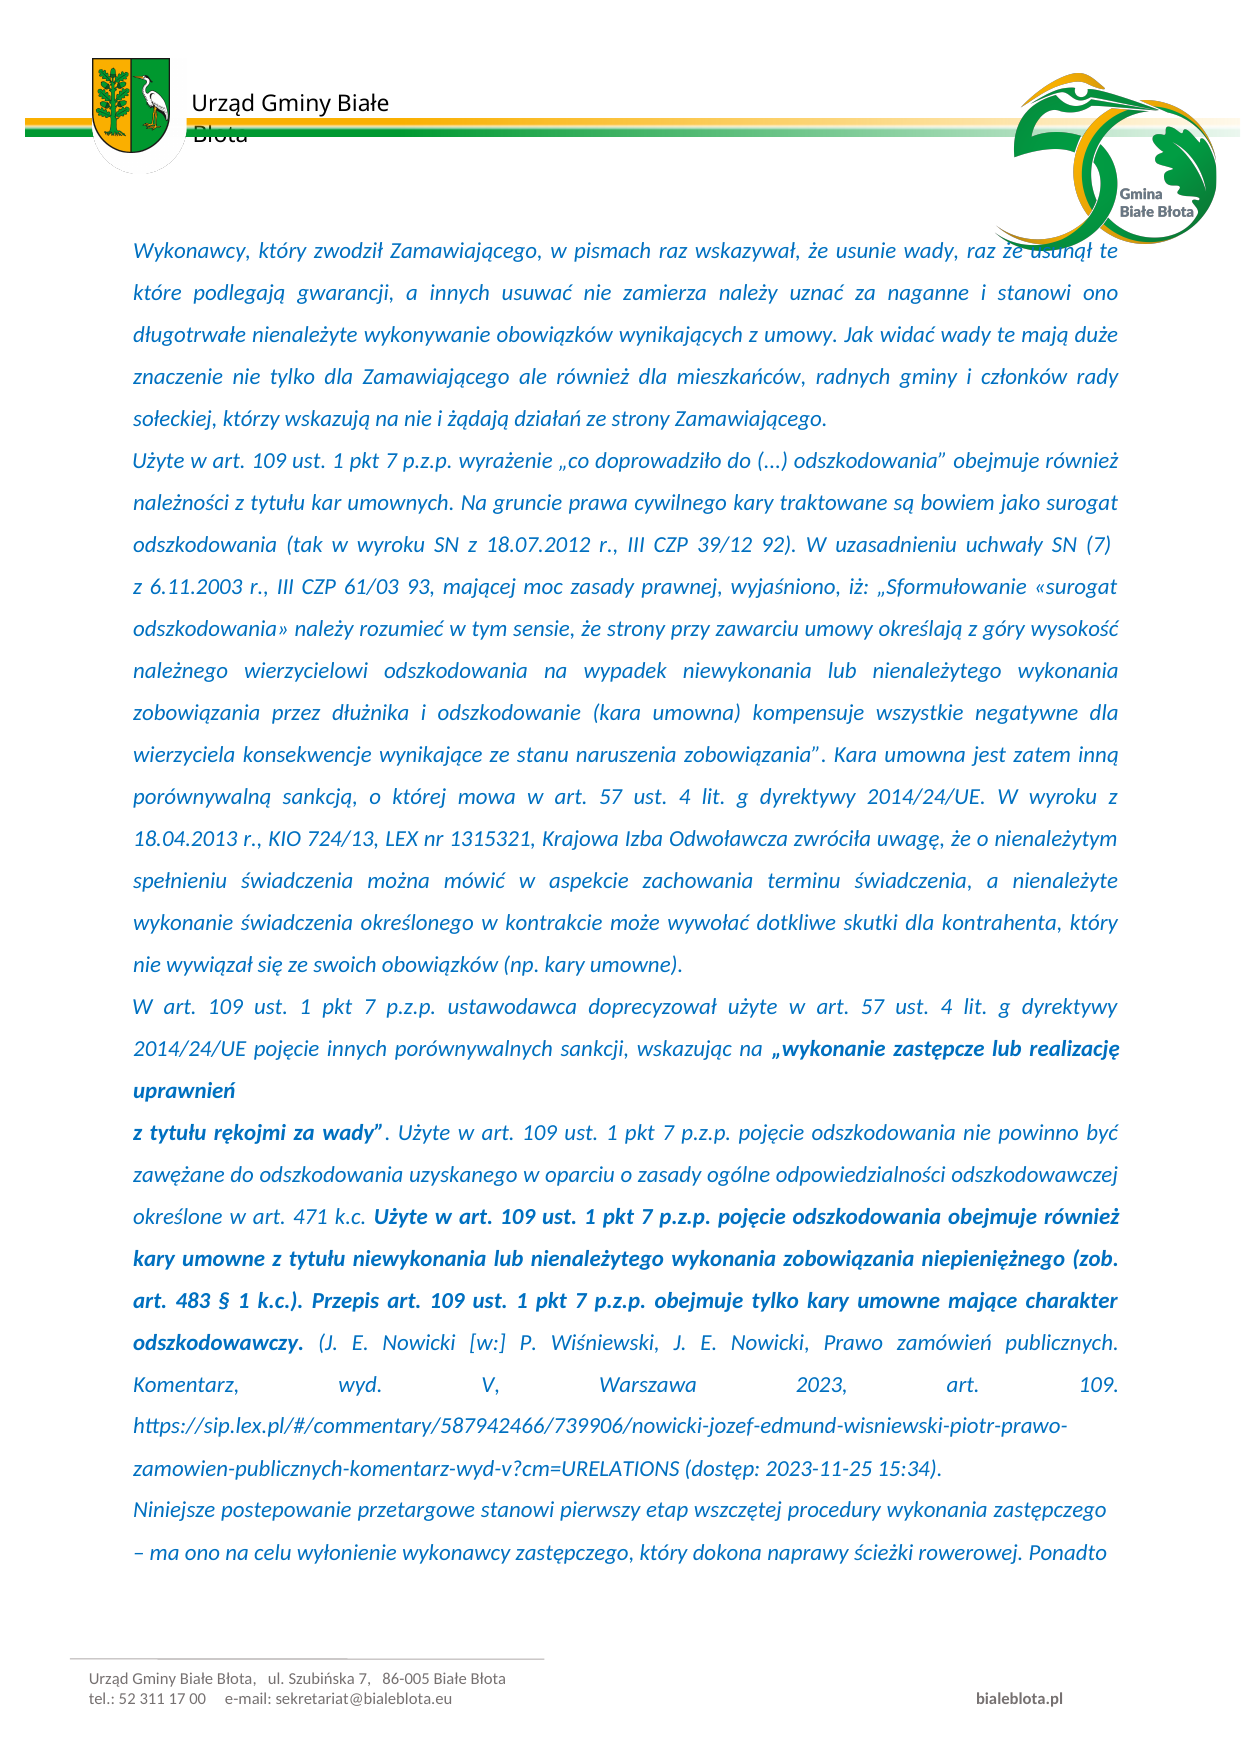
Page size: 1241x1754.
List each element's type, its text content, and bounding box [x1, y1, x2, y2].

picture [187, 73, 1241, 251]
text W art. 109 ust. 1 pkt 7 p.z.p. ustawodawca doprecyzował użyte w art. 57 ust. 4 lit. g dyrektywy 2014/24/UE pojęcie innych porównywalnych sankcji, wskazując na „wykonanie zastępcze lub realizację uprawnień z tytułu rękojmi za wady”. Użyte w art. 109 ust. 1 pkt 7 p.z.p. pojęcie odszkodowania nie powinno być zawężane do odszkodowania uzyskanego w oparciu o zasady ogólne odpowiedzialności odszkodowawczej określone w art. 471 k.c. Użyte w art. 109 ust. 1 pkt 7 p.z.p. pojęcie odszkodowania obejmuje również kary umowne z tytułu niewykonania lub nienależytego wykonania zobowiązania niepieniężnego (zob. art. 483 § 1 k.c.). Przepis art. 109 ust. 1 pkt 7 p.z.p. obejmuje tylko kary umowne mające charakter odszkodowawczy. (J. E. Nowicki [w:] P. Wiśniewski, J. E. Nowicki, Prawo zamówień publicznych. Komentarz, wyd. V, Warszawa 2023, art. 109. https://sip.lex.pl/#/commentary/587942466/739906/nowicki-jozef-edmund-wisniewski-piotr-prawo-zamowien-publicznych-komentarz-wyd-v?cm=URELATIONS (dostęp: 2023-11-25 15:34). [132, 992, 1122, 1482]
picture [25, 58, 170, 153]
text Użyte w art. 109 ust. 1 pkt 7 p.z.p. wyrażenie „co doprowadziło do (...) odszkodowania” obejmuje również należności z tytułu kar umownych. Na gruncie prawa cywilnego kary traktowane są bowiem jako surogat odszkodowania (tak w wyroku SN z 18.07.2012 r., III CZP 39/12 92). W uzasadnieniu uchwały SN (7) z 6.11.2003 r., III CZP 61/03 93, mającej moc zasady prawnej, wyjaśniono, iż: „Sformułowanie «surogat odszkodowania» należy rozumieć w tym sensie, że strony przy zawarciu umowy określają z góry wysokość należnego wierzycielowi odszkodowania na wypadek niewykonania lub nienależytego wykonania zobowiązania przez dłużnika i odszkodowanie (kara umowna) kompensuje wszystkie negatywne dla wierzyciela konsekwencje wynikające ze stanu naruszenia zobowiązania”. Kara umowna jest zatem inną porównywalną sankcją, o której mowa w art. 57 ust. 4 lit. g dyrektywy 2014/24/UE. W wyroku z 18.04.2013 r., KIO 724/13, LEX nr 1315321, Krajowa Izba Odwoławcza zwróciła uwagę, że o nienależytym spełnieniu świadczenia można mówić w aspekcie zachowania terminu świadczenia, a nienależyte wykonanie świadczenia określonego w kontrakcie może wywołać dotkliwe skutki dla kontrahenta, który nie wywiązał się ze swoich obowiązków (np. kary umowne). [132, 446, 1122, 978]
